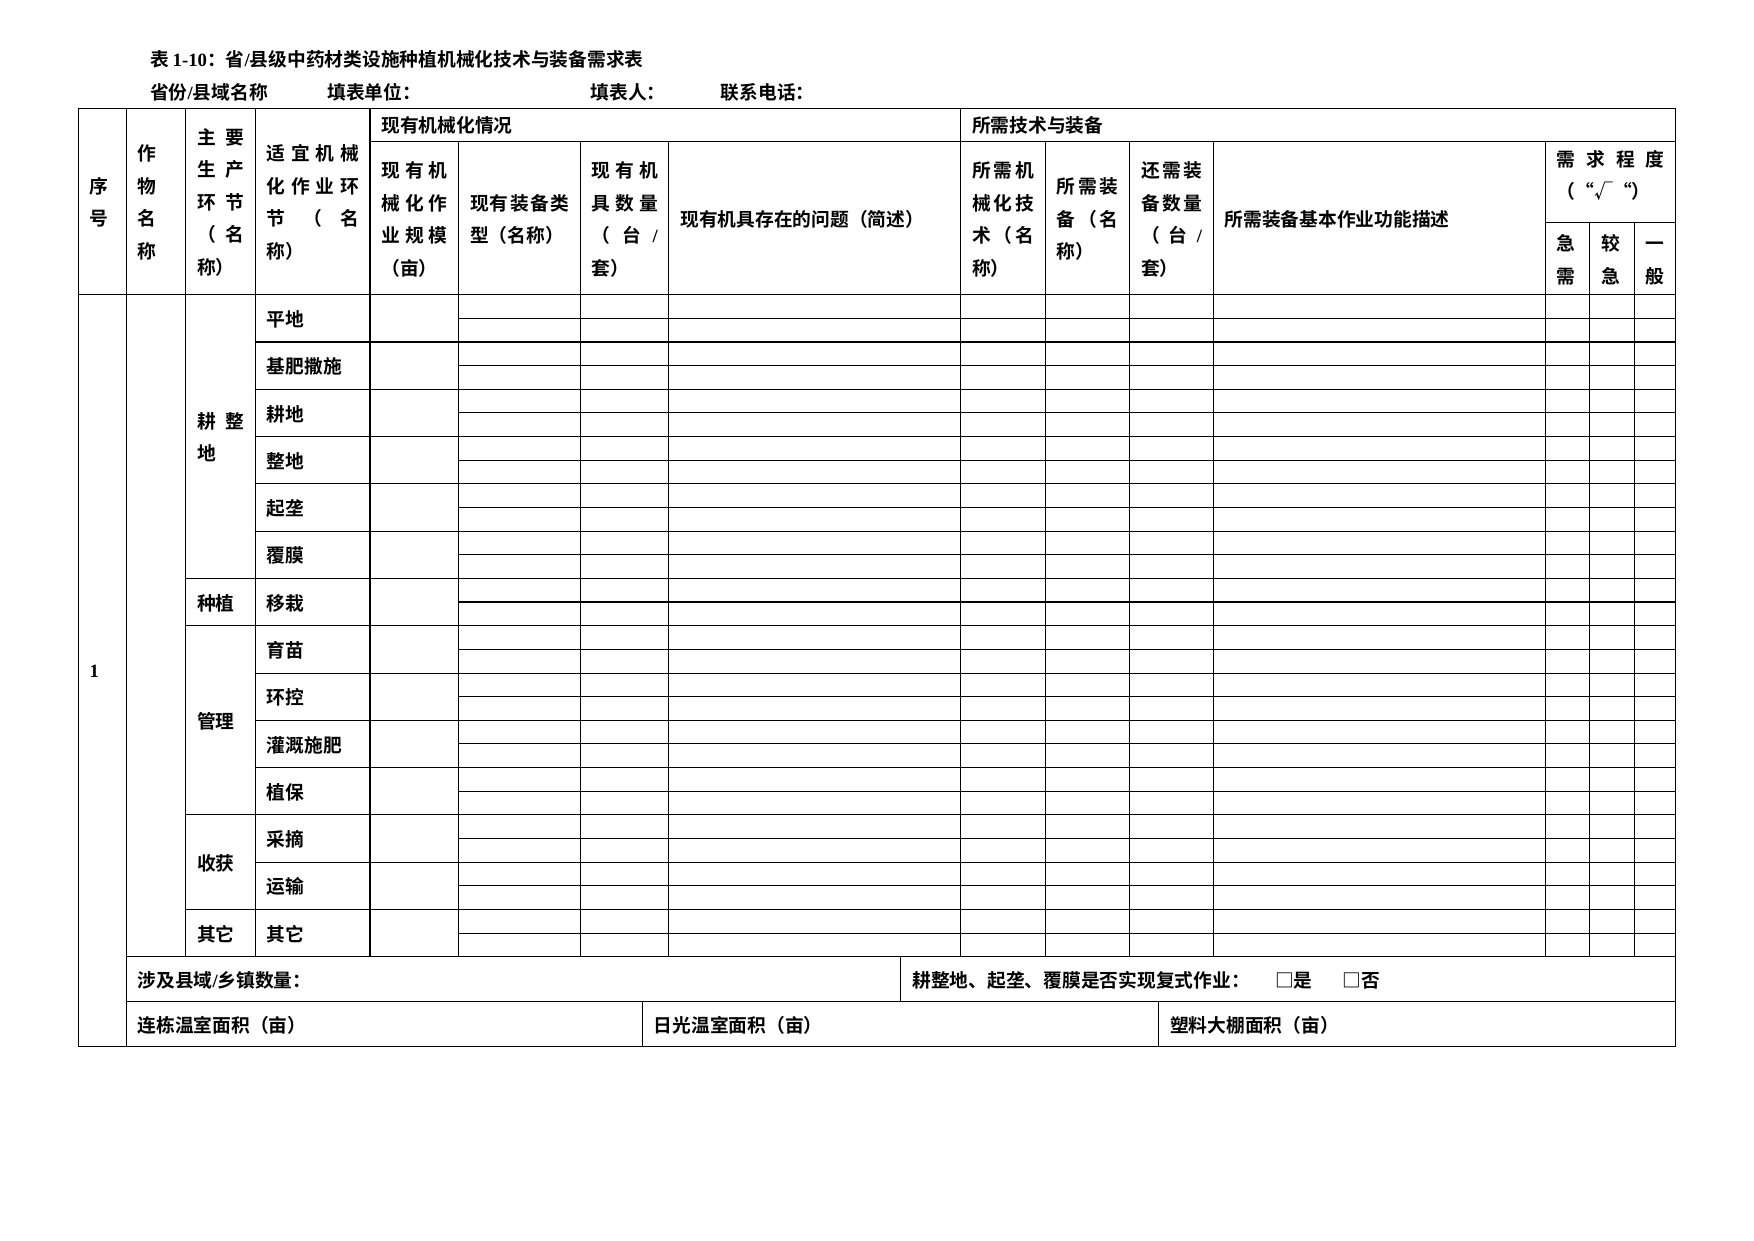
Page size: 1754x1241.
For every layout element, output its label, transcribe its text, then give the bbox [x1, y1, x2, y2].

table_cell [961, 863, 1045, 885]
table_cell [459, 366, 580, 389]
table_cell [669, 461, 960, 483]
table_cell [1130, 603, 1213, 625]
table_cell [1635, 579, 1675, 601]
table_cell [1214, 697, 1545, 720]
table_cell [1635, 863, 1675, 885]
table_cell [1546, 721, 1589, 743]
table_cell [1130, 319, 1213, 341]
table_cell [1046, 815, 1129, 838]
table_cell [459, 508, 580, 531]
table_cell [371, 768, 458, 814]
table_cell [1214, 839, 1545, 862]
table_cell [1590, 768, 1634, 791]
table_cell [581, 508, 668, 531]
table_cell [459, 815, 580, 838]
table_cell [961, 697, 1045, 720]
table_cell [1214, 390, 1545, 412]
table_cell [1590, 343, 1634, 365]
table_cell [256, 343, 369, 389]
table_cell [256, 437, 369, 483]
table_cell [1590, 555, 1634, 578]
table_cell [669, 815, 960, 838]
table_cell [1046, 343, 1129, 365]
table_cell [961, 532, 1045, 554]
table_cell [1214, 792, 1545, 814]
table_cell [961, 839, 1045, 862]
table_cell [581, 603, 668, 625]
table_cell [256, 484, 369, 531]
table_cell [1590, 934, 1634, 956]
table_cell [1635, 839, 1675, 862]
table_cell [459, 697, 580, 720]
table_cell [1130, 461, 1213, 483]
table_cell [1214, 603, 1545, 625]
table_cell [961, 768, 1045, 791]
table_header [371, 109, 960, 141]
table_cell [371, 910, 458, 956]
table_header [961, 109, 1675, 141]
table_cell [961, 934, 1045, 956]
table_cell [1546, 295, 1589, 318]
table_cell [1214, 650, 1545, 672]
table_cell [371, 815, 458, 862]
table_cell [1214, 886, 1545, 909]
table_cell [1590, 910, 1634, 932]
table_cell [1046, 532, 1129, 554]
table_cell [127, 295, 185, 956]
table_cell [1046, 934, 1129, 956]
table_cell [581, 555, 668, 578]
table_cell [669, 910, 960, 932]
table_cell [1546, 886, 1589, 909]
text 表1-10：省/县级中药材类设施种植机械化技术与装备需求表 [150, 42, 1604, 75]
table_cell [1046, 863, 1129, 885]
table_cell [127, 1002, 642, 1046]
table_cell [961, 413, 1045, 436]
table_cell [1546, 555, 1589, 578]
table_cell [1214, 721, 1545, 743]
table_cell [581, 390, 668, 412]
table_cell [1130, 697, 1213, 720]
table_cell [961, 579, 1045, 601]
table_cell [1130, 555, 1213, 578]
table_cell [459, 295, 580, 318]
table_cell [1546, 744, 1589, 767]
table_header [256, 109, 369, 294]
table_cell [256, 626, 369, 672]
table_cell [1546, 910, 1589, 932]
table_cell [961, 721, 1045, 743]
text 省份/县域名称 填表单位： 填表人： 联系电话： [150, 75, 1604, 107]
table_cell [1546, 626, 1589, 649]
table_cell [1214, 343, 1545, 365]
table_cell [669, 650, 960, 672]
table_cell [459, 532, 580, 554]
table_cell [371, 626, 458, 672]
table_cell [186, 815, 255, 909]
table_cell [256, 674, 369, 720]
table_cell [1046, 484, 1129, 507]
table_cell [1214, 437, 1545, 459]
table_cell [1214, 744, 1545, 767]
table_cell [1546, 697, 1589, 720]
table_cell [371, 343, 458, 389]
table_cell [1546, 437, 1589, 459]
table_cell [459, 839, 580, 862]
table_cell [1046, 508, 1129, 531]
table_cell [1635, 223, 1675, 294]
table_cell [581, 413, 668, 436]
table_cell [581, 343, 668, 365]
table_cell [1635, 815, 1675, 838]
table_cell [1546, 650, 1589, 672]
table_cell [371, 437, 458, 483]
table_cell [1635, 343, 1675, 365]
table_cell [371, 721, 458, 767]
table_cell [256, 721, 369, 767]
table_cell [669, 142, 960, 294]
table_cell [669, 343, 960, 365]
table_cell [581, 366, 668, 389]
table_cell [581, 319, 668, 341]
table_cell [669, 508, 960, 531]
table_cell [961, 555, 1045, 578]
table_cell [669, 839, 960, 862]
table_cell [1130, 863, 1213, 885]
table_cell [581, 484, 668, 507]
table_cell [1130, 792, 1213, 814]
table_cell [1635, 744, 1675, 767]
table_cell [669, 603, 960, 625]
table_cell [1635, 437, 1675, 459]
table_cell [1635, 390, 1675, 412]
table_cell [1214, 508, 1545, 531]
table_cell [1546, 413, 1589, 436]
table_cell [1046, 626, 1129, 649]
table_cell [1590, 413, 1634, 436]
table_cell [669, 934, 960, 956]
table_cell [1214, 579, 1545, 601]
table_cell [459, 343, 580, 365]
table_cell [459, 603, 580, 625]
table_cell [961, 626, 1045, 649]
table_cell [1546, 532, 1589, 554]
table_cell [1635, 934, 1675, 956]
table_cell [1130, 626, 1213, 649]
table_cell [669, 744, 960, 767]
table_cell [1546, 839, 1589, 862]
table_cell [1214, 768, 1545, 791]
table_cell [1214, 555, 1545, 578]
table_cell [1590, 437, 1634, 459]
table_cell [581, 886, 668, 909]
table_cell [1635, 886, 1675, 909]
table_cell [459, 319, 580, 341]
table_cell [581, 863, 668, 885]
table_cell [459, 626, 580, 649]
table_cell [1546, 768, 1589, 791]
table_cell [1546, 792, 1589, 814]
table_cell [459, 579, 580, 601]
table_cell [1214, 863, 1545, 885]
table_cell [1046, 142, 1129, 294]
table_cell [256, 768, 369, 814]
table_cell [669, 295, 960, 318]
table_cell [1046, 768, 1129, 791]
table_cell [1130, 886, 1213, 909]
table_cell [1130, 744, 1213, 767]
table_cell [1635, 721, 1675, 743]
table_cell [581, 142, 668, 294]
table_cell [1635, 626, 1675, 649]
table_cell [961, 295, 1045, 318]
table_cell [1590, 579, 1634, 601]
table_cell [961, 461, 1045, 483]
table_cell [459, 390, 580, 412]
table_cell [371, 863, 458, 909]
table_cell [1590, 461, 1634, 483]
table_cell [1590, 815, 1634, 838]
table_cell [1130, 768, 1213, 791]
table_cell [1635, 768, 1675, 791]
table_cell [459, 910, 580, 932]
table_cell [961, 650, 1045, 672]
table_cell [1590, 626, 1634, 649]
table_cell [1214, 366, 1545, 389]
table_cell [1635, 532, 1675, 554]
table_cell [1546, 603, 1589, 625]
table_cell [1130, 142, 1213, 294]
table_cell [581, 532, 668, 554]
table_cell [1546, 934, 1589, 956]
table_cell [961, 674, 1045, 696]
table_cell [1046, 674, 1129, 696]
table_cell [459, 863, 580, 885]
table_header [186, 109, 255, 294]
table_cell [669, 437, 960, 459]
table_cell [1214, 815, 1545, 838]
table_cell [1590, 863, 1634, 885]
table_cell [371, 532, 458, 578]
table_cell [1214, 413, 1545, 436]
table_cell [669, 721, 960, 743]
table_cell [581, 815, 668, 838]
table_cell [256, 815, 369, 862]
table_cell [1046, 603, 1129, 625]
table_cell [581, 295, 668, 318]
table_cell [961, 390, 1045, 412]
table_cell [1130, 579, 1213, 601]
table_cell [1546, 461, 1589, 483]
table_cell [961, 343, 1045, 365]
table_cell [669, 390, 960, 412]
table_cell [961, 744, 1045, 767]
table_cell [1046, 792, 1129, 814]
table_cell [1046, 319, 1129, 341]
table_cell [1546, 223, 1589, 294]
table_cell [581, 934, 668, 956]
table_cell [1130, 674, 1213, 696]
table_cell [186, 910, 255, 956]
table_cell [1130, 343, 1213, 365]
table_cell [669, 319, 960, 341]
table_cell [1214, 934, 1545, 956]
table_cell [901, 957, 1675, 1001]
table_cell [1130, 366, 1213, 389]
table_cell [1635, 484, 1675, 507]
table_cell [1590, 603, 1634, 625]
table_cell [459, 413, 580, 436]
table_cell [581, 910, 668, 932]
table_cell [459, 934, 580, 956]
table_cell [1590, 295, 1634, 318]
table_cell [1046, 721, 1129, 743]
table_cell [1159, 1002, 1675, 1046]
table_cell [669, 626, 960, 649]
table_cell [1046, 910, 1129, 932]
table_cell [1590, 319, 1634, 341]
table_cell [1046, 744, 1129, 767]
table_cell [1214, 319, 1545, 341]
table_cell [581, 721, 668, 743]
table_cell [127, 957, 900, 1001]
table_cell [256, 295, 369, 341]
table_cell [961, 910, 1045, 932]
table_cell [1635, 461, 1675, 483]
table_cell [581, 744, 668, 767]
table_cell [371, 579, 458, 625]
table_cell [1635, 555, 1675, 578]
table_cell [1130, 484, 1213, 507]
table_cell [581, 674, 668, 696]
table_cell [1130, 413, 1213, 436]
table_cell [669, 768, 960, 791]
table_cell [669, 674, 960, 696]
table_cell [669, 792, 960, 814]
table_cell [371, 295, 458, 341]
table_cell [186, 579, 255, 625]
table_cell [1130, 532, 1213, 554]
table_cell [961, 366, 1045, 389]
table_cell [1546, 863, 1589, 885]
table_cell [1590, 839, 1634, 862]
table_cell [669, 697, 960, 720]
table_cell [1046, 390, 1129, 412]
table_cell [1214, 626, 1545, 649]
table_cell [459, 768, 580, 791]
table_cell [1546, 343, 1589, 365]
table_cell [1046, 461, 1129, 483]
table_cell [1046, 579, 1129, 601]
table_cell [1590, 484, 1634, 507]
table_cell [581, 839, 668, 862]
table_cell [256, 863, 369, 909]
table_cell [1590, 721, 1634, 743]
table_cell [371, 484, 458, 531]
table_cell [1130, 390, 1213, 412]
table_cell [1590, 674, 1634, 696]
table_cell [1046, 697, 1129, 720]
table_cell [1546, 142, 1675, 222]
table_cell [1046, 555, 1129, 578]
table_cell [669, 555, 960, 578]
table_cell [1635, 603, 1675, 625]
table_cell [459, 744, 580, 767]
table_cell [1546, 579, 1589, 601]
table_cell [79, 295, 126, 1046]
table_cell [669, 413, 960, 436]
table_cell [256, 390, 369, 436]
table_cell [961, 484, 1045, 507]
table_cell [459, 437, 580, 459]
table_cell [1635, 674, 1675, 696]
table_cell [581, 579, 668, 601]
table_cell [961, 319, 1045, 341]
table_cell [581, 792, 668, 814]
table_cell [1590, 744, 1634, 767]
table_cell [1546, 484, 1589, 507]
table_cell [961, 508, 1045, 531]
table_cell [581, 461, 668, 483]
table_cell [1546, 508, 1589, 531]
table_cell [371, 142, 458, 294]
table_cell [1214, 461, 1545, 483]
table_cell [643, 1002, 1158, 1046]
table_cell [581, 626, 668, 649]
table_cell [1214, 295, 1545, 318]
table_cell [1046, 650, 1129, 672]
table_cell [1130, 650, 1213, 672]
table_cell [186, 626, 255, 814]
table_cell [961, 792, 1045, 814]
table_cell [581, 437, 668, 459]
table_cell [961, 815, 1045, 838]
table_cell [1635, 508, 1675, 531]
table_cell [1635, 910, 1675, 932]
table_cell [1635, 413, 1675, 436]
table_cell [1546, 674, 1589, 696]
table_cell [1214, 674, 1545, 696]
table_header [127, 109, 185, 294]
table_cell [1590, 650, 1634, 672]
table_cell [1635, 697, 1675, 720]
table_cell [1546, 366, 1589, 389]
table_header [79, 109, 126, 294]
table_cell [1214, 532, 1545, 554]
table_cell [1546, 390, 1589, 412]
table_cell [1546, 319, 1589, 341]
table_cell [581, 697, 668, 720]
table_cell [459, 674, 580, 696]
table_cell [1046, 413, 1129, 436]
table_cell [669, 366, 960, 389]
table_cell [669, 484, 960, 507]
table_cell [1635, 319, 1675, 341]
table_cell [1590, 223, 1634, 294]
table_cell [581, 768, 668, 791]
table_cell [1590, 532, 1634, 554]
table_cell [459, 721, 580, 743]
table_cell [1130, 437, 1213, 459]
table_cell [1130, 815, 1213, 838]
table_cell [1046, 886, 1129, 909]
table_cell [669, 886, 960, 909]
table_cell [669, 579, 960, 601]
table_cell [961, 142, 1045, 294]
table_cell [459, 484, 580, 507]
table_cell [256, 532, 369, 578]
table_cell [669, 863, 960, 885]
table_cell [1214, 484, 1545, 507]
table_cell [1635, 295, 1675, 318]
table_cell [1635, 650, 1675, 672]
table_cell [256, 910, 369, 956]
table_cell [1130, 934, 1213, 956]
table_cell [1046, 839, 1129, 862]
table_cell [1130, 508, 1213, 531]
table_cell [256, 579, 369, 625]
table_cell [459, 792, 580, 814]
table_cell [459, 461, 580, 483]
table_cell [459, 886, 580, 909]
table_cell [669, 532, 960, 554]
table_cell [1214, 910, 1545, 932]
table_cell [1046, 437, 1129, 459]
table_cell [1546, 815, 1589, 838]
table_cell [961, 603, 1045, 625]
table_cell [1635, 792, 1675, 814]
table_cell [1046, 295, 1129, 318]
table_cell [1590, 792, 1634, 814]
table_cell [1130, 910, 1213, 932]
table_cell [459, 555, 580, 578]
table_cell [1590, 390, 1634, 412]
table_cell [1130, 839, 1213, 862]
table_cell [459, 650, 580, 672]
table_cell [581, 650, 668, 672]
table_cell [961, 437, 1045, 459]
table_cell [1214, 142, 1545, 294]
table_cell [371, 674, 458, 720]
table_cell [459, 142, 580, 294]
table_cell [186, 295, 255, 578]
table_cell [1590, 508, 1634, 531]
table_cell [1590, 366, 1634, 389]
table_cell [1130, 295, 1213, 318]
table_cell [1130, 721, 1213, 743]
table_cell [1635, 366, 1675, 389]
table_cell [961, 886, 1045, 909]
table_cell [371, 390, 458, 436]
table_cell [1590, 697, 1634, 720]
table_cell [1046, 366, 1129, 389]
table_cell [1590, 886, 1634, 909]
